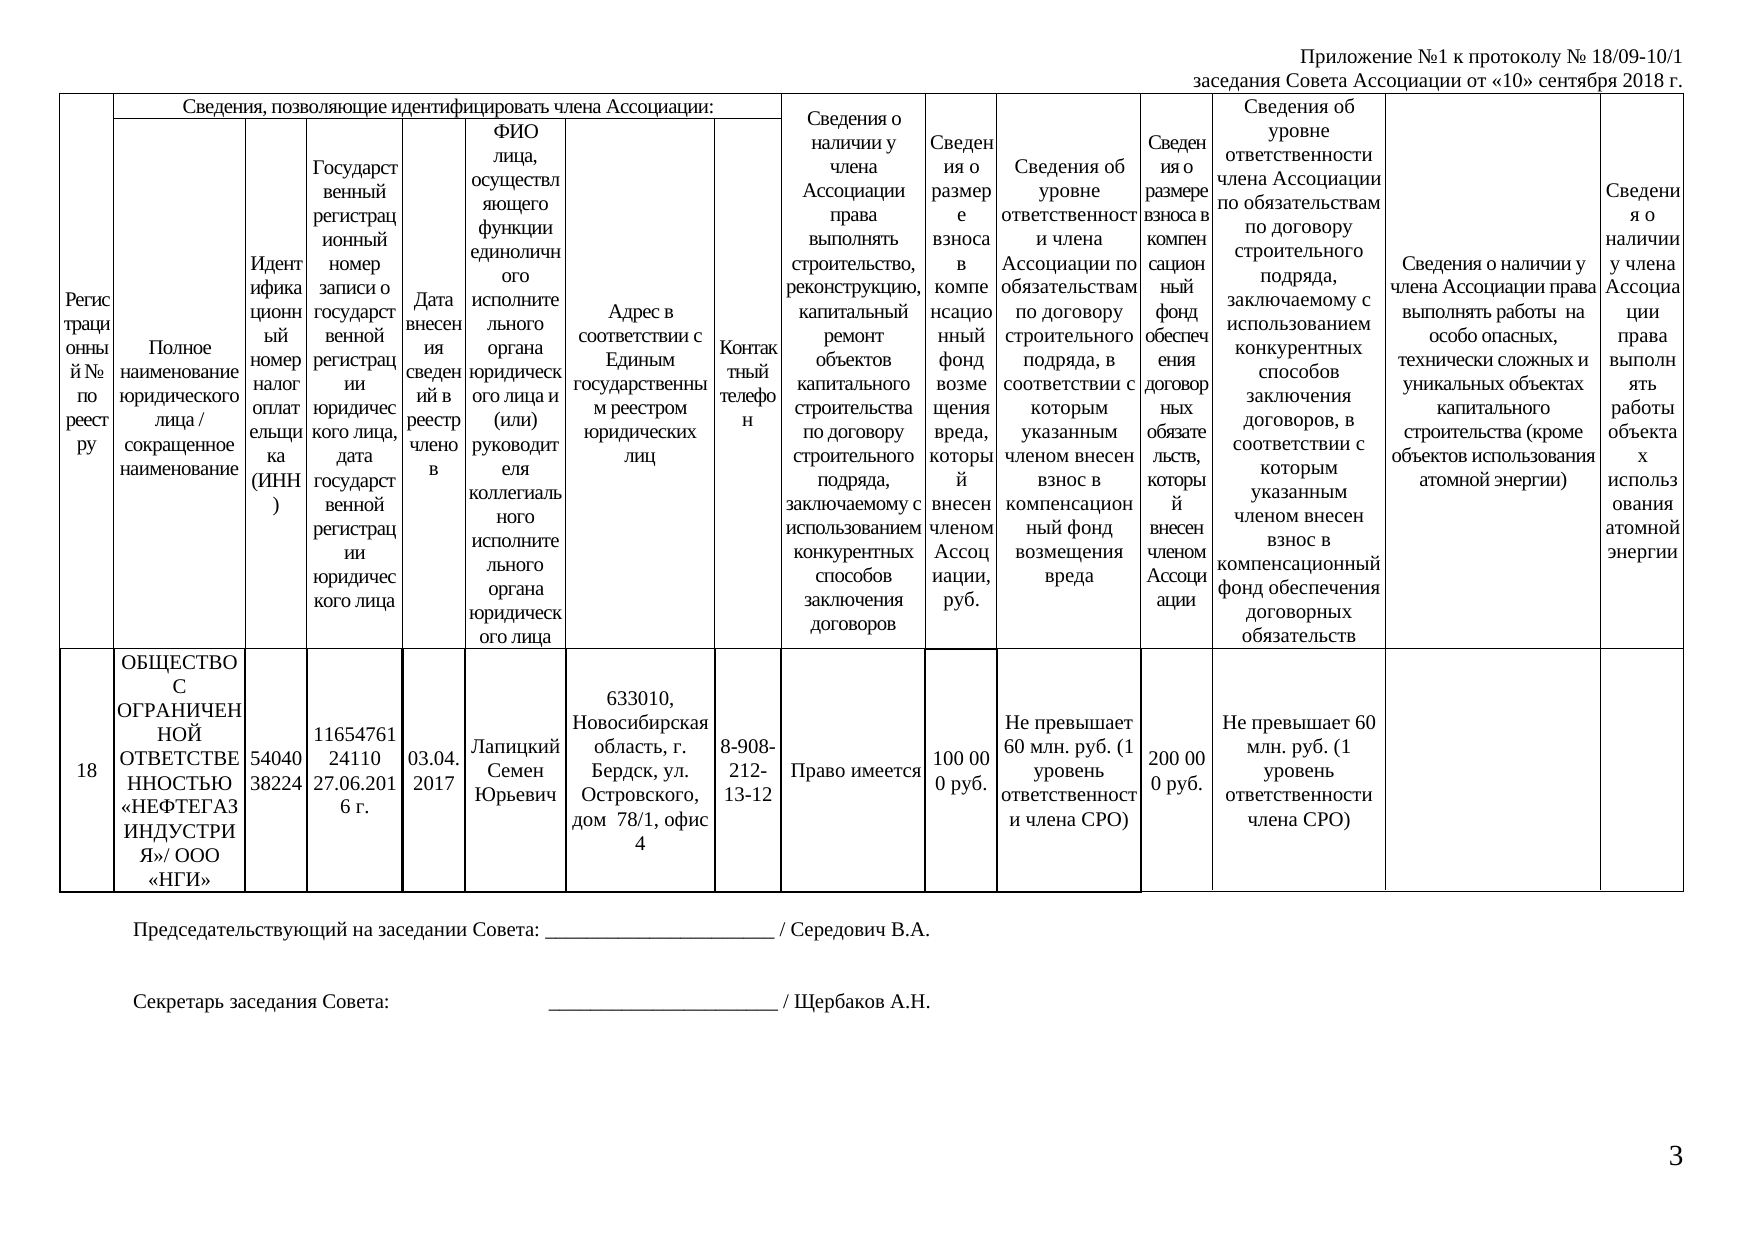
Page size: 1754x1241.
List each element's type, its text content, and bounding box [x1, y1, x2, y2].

table_cell 03.04.2017 [404, 649, 464, 891]
table_cell 100 000 руб. [926, 650, 996, 891]
text Председательствующий на заседании Совета: ______________________ / Середович В.А. [59, 917, 1683, 941]
text Секретарь заседания Совета: ______________________ / Щербаков А.Н. [59, 989, 1683, 1013]
table_cell [1601, 649, 1683, 891]
table_cell ФИО лица, осуществляющего функции единоличного исполнительного органа юридического лица и (или) руководителя коллегиального исполнительного органа юридического лица [466, 119, 565, 648]
table_cell Дата внесения сведений в реестр членов [403, 119, 465, 648]
table_cell Право имеется [782, 649, 924, 891]
table_cell Полное наименование юридического лица / сокращенное наименование [114, 119, 245, 648]
text Приложение №1 к протоколу № 18/09-10/1 [59, 44, 1683, 68]
table_header Сведения о наличии у члена Ассоциации права выполнять работы на особо опасных, технически сложных и уникальных объектах капитального строительства (кроме объектов использования атомной энергии) [1386, 94, 1600, 648]
table_cell [1385, 649, 1601, 891]
text заседания Совета Ассоциации от «10» сентября 2018 г. [59, 68, 1683, 92]
table_cell Государственный регистрационный номер записи о государственной регистрации юридического лица, дата государственной регистрации юридического лица [307, 119, 402, 648]
table_cell 5404038224 [246, 649, 306, 891]
table_header Сведения, позволяющие идентифицировать члена Ассоциации: [114, 94, 781, 118]
table_cell 633010, Новосибирская область, г. Бердск, ул. Островского, дом 78/1, офис 4 [567, 649, 714, 891]
table_header Сведения об уровне ответственности члена Ассоциации по обязательствам по договору строительного подряда, заключаемому с использованием конкурентных способов заключения договоров, в соответствии с которым указанным членом внесен взнос в компенсационный фонд обеспечения договорных обязательств [1213, 94, 1385, 648]
table_header Сведения о наличии у члена Ассоциации права выполнять строительство, реконструкцию, капитальный ремонт объектов капитального строительства по договору строительного подряда, заключаемому с использованием конкурентных способов заключения договоров [782, 94, 925, 648]
table_cell 8-908-212-13-12 [716, 649, 780, 891]
table_cell ОБЩЕСТВО С ОГРАНИЧЕННОЙ ОТВЕТСТВЕННОСТЬЮ «НЕФТЕГАЗИНДУСТРИЯ»/ ООО «НГИ» [115, 649, 244, 891]
table_cell Адрес в соответствии с Единым государственным реестром юридических лиц [566, 119, 714, 648]
table_cell Лапицкий Семен Юрьевич [466, 649, 565, 891]
table_cell Не превышает 60 млн. руб. (1 уровень ответственности члена СРО) [998, 649, 1140, 891]
table_cell 1165476124110 27.06.2016 г. [308, 649, 401, 891]
table_header Регистрационный № по реестру [60, 94, 113, 648]
table_cell 200 000 руб. [1142, 649, 1213, 891]
table_header Сведения о наличии у члена Ассоциации права выполнять работы объектах использования атомной энергии [1601, 94, 1683, 648]
table_cell Контактный телефон [715, 119, 781, 648]
table_cell Не превышает 60 млн. руб. (1 уровень ответственности члена СРО) [1213, 649, 1385, 891]
table_cell Идентификационный номер налогоплательщика (ИНН) [246, 119, 306, 648]
table_header Сведения о размере взноса в компенсационный фонд возмещения вреда, который внесен членом Ассоциации, руб. [926, 94, 996, 648]
table_header Сведения об уровне ответственности члена Ассоциации по обязательствам по договору строительного подряда, в соответствии с которым указанным членом внесен взнос в компенсационный фонд возмещения вреда [997, 94, 1140, 648]
table_cell 18 [61, 649, 113, 891]
table_header Сведения о размере взноса в компенсационный фонд обеспечения договорных обязательств, который внесен членом Ассоциации [1141, 94, 1212, 648]
